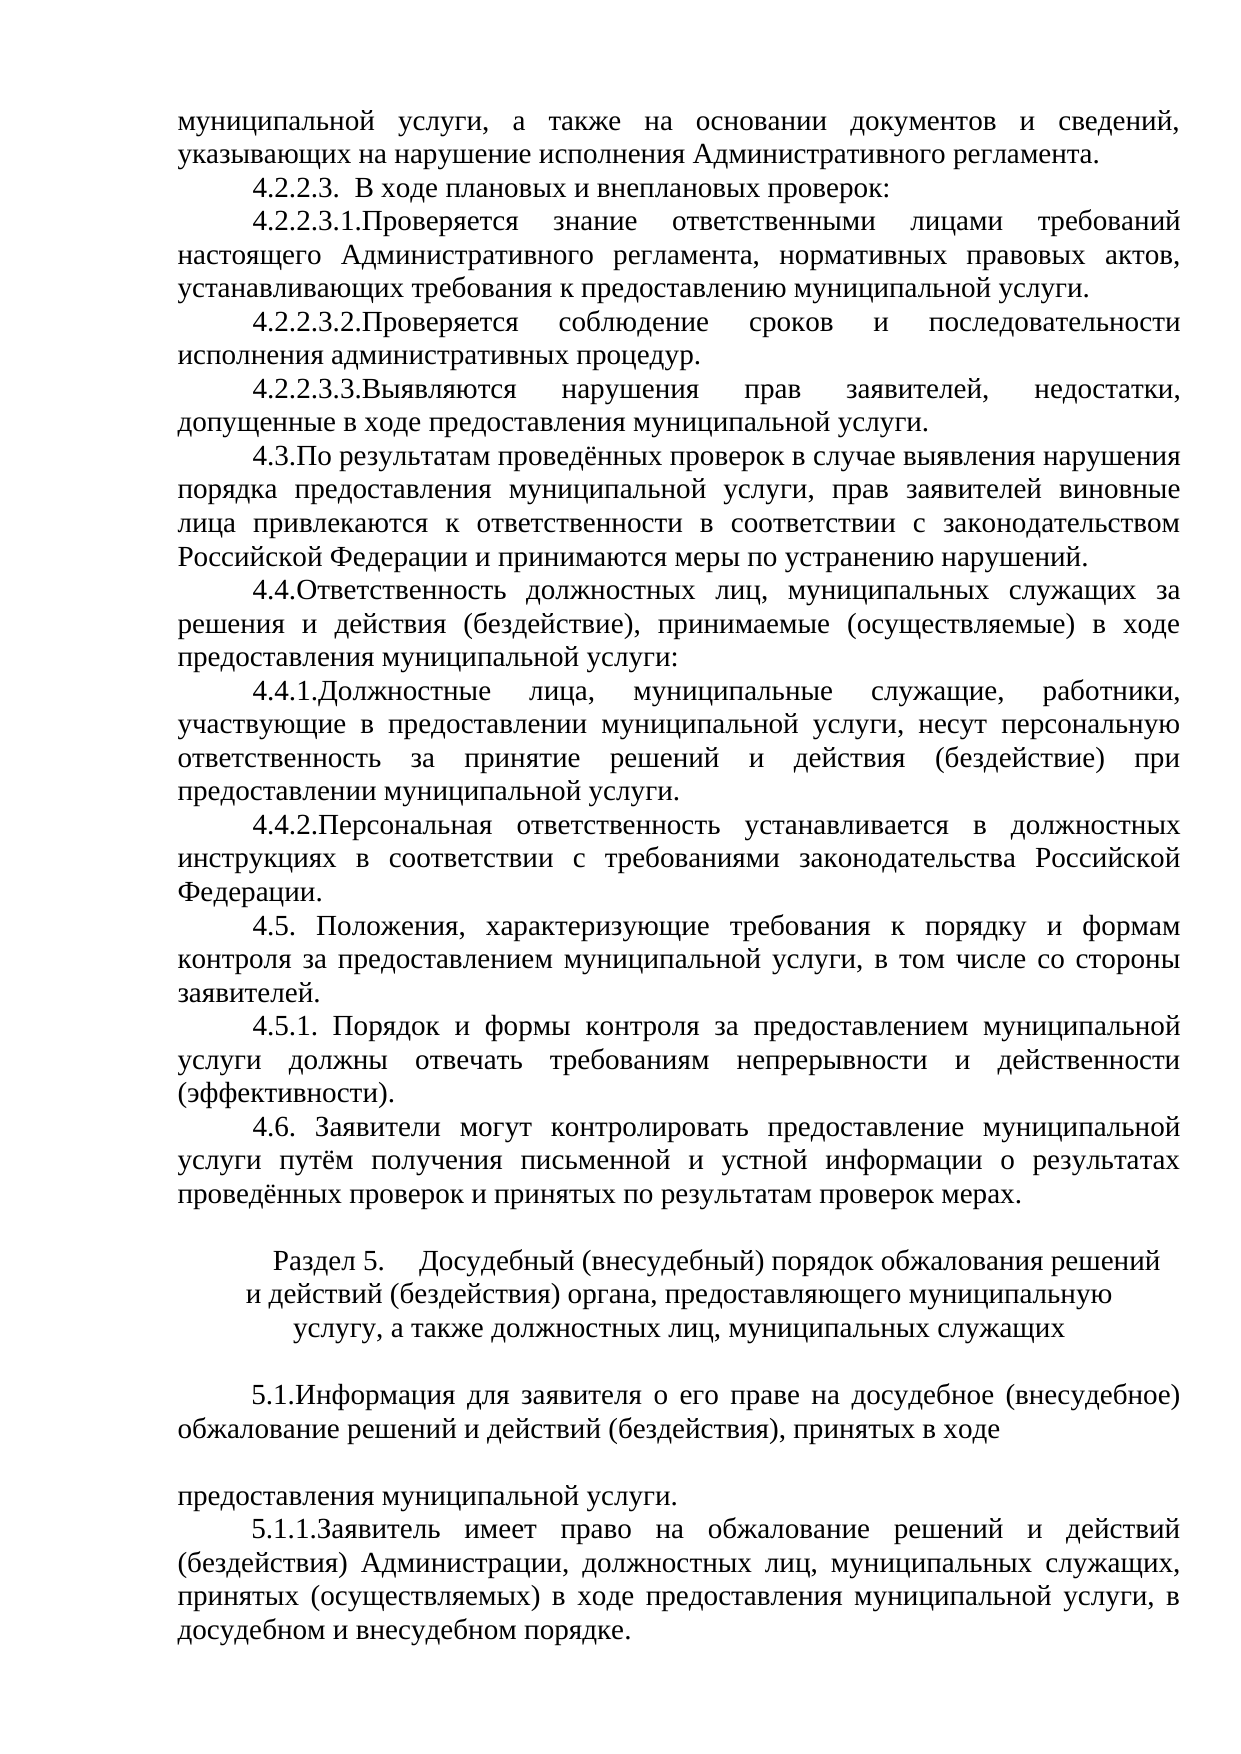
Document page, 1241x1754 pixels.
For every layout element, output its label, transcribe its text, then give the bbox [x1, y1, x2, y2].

text 4.2.2.3.1.Проверяется знание ответственными лицами требований настоящего Административного регламента, нормативных правовых актов, устанавливающих требования к предоставлению муниципальной услуги. [177, 203, 1181, 304]
text 4.4.Ответственность должностных лиц, муниципальных служащих за решения и действия (бездействие), принимаемые (осуществляемые) в ходе предоставления муниципальной услуги: [177, 572, 1181, 673]
text 4.2.2.3.2.Проверяется соблюдение сроков и последовательности исполнения административных процедур. [177, 304, 1181, 371]
text 5.1.Информация для заявителя о его праве на досудебное (внесудебное) обжалование решений и действий (бездействия), принятых в ходе [177, 1377, 1181, 1444]
text услугу, а также должностных лиц, муниципальных служащих [177, 1310, 1181, 1344]
text 4.3.По результатам проведённых проверок в случае выявления нарушения порядка предоставления муниципальной услуги, прав заявителей виновные лица привлекаются к ответственности в соответствии с законодательством Российской Федерации и принимаются меры по устранению нарушений. [177, 438, 1181, 572]
text 5.1.1.Заявитель имеет право на обжалование решений и действий (бездействия) Администрации, должностных лиц, муниципальных служащих, принятых (осуществляемых) в ходе предоставления муниципальной услуги, в досудебном и внесудебном порядке. [177, 1511, 1181, 1646]
text 4.5. Положения, характеризующие требования к порядку и формам контроля за предоставлением муниципальной услуги, в том числе со стороны заявителей. [177, 908, 1181, 1008]
text предоставления муниципальной услуги. [177, 1478, 1181, 1511]
text 4.4.1.Должностные лица, муниципальные служащие, работники, участвующие в предоставлении муниципальной услуги, несут персональную ответственность за принятие решений и действия (бездействие) при предоставлении муниципальной услуги. [177, 673, 1181, 807]
text Раздел 5. Досудебный (внесудебный) порядок обжалования решений [177, 1243, 1181, 1277]
text 4.4.2.Персональная ответственность устанавливается в должностных инструкциях в соответствии с требованиями законодательства Российской Федерации. [177, 807, 1181, 908]
text 4.5.1. Порядок и формы контроля за предоставлением муниципальной услуги должны отвечать требованиям непрерывности и действенности (эффективности). [177, 1008, 1181, 1109]
text 4.2.2.3.3.Выявляются нарушения прав заявителей, недостатки, допущенные в ходе предоставления муниципальной услуги. [177, 371, 1181, 438]
text 4.2.2.3. В ходе плановых и внеплановых проверок: [177, 170, 1181, 203]
text и действий (бездействия) органа, предоставляющего муниципальную [177, 1277, 1181, 1310]
text 4.6. Заявители могут контролировать предоставление муниципальной услуги путём получения письменной и устной информации о результатах проведённых проверок и принятых по результатам проверок мерах. [177, 1109, 1181, 1209]
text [177, 103, 1181, 170]
